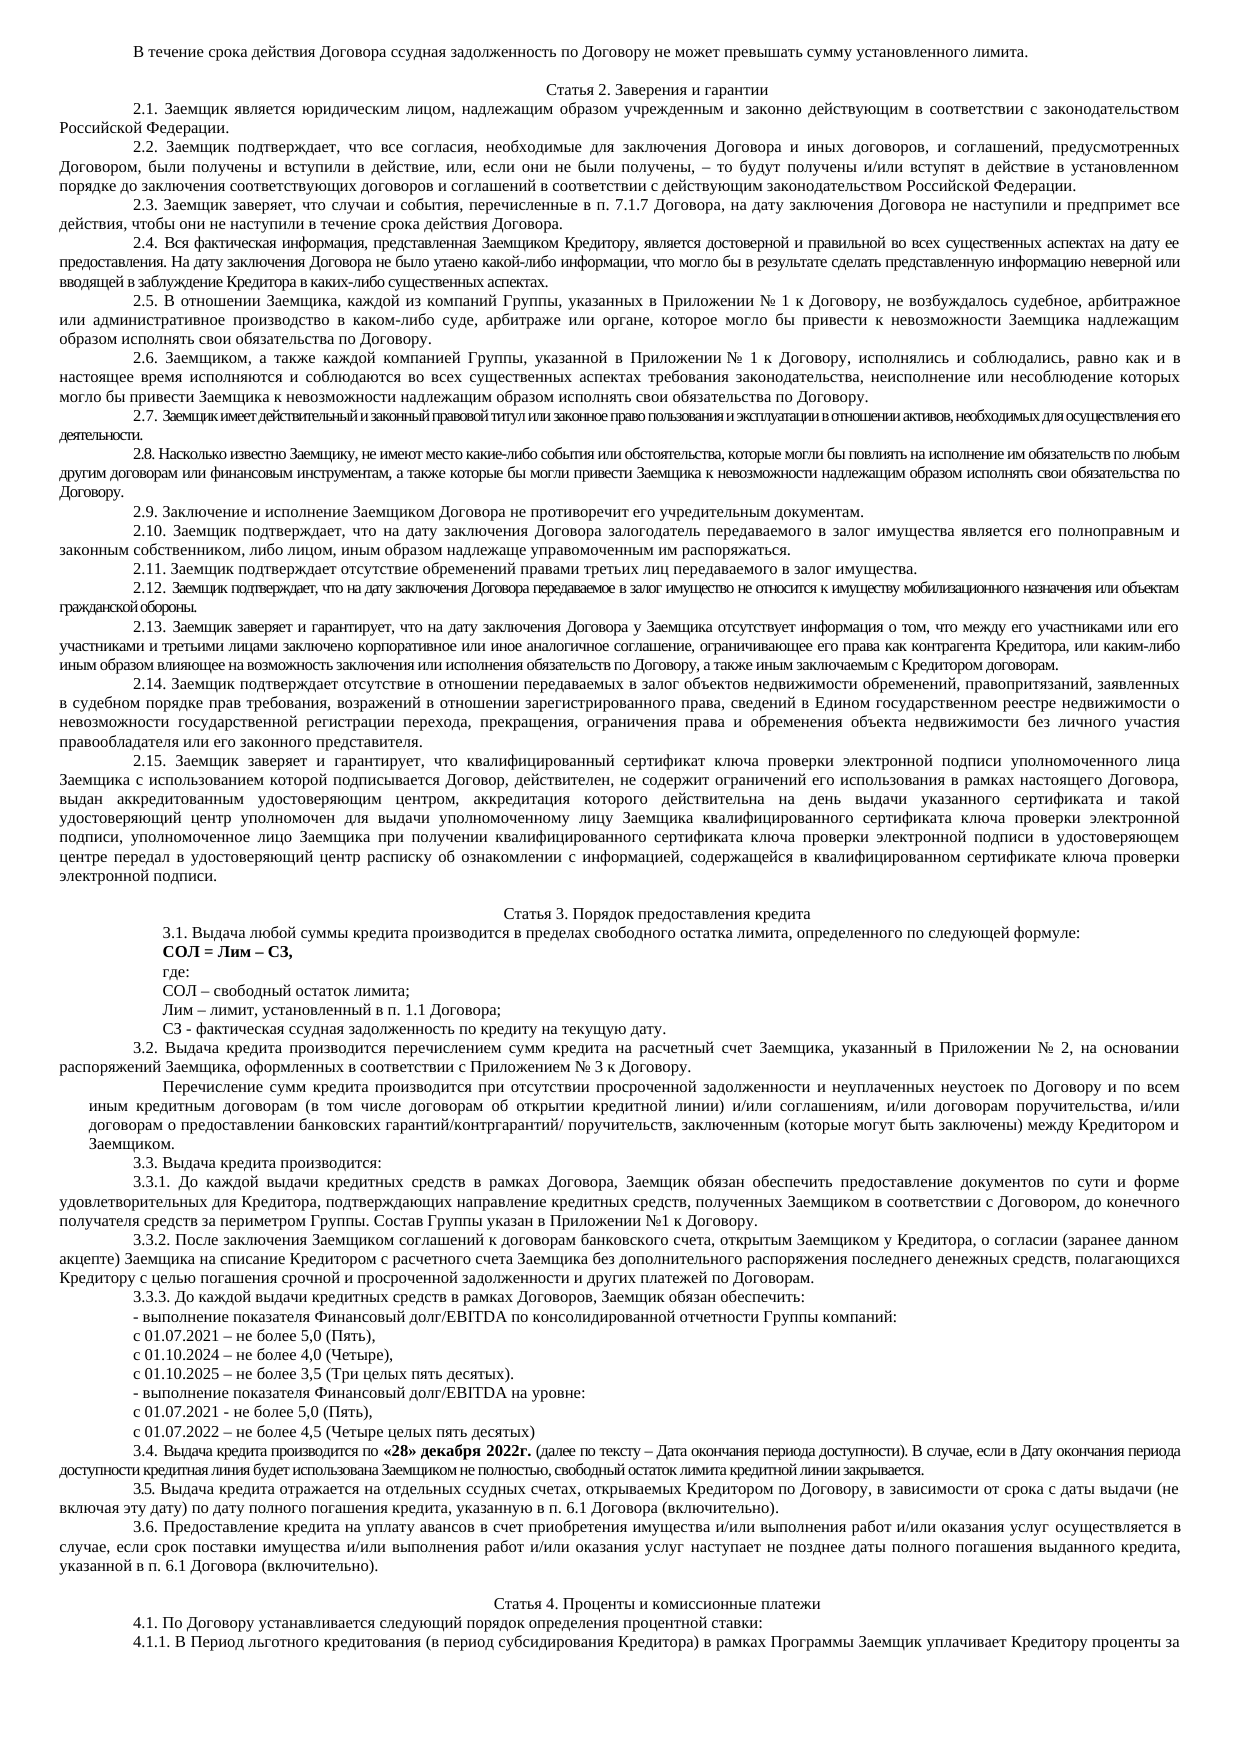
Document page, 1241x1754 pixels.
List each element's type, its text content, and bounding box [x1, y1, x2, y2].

text 2.11. Заемщик подтверждает отсутствие обременений правами третьих лиц передаваемого в залог имущества. [59, 559, 1181, 578]
list 2.15. Заемщик заверяет и гарантирует, что квалифицированный сертификат ключа проверки электронной подписи уполномоченного лица Заемщика с использованием которой подписывается Договор, действителен, не содержит ограничений его использования в рамках настоящего Договора, выдан аккредитованным удостоверяющим центром, аккредитация которого действительна на день выдачи указанного сертификата и такой удостоверяющий центр уполномочен для выдачи уполномоченному лицу Заемщика квалифицированного сертификата ключа проверки электронной подписи, уполномоченное лицо Заемщика при получении квалифицированного сертификата ключа проверки электронной подписи в удостоверяющем центре передал в удостоверяющий центр расписку об ознакомлении с информацией, содержащейся в квалифицированном сертификате ключа проверки электронной подписи. [59, 751, 1181, 885]
text 2.5. В отношении Заемщика, каждой из компаний Группы, указанных в Приложении № 1 к Договору, не возбуждалось судебное, арбитражное или административное производство в каком-либо суде, арбитраже или органе, которое могло бы привести к невозможности Заемщика надлежащим образом исполнять свои обязательства по Договору. [59, 291, 1181, 348]
text 2.1. Заемщик является юридическим лицом, надлежащим образом учрежденным и законно действующим в соответствии с законодательством Российской Федерации. [59, 99, 1181, 137]
text 2.14. Заемщик подтверждает отсутствие в отношении передаваемых в залог объектов недвижимости обременений, правопритязаний, заявленных в судебном порядке прав требования, возражений в отношении зарегистрированного права, сведений в Едином государственном реестре недвижимости о невозможности государственной регистрации перехода, прекращения, ограничения права и обременения объекта недвижимости без личного участия правообладателя или его законного представителя. [59, 674, 1181, 751]
text с 01.10.2025 – не более 3,5 (Три целых пять десятых). [59, 1364, 1181, 1383]
text 2.9. Заключение и исполнение Заемщиком Договора не противоречит его учредительным документам. [59, 501, 1181, 521]
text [59, 1632, 1181, 1651]
text 3.1. Выдача любой суммы кредита производится в пределах свободного остатка лимита, определенного по следующей формуле: [88, 923, 1181, 942]
text - выполнение показателя Финансовый долг/EBITDA на уровне: [59, 1383, 1181, 1402]
text 3.2. Выдача кредита производится перечислением сумм кредита на расчетный счет Заемщика, указанный в Приложении № 2, на основании распоряжений Заемщика, оформленных в соответствии с Приложением № 3 к Договору. [59, 1038, 1181, 1076]
text 2.13. Заемщик заверяет и гарантирует, что на дату заключения Договора у Заемщика отсутствует информация о том, что между его участниками или его участниками и третьими лицами заключено корпоративное или иное аналогичное соглашение, ограничивающее его права как контрагента Кредитора, или каким-либо иным образом влияющее на возможность заключения или исполнения обязательств по Договору, а также иным заключаемым с Кредитором договорам. [59, 616, 1181, 674]
subtitle Статья 2. Заверения и гарантии [59, 80, 1181, 99]
text 2.4. Вся фактическая информация, представленная Заемщиком Кредитору, является достоверной и правильной во всех существенных аспектах на дату ее предоставления. На дату заключения Договора не было утаено какой-либо информации, что могло бы в результате сделать представленную информацию неверной или вводящей в заблуждение Кредитора в каких-либо существенных аспектах. [59, 233, 1181, 291]
text с 01.07.2021 – не более 5,0 (Пять), [59, 1326, 1181, 1345]
text где: [88, 961, 1181, 981]
text 2.6. Заемщиком, а также каждой компанией Группы, указанной в Приложении № 1 к Договору, исполнялись и соблюдались, равно как и в настоящее время исполняются и соблюдаются во всех существенных аспектах требования законодательства, неисполнение или несоблюдение которых могло бы привести Заемщика к невозможности надлежащим образом исполнять свои обязательства по Договору. [59, 348, 1181, 406]
text 2.12. Заемщик подтверждает, что на дату заключения Договора передаваемое в залог имущество не относится к имуществу мобилизационного назначения или объектам гражданской обороны. [59, 578, 1181, 616]
text 2.7. Заемщик имеет действительный и законный правовой титул или законное право пользования и эксплуатации в отношении активов, необходимых для осуществления его деятельности. [59, 406, 1181, 444]
text СЗ - фактическая ссудная задолженность по кредиту на текущую дату. [88, 1019, 1181, 1038]
text В течение срока действия Договора ссудная задолженность по Договору не может превышать сумму установленного лимита. [59, 41, 1181, 61]
text 3.4. Выдача кредита производится по «28» декабря 2022г. (далее по тексту – Дата окончания периода доступности). В случае, если в Дату окончания периода доступности кредитная линия будет использована Заемщиком не полностью, свободный остаток лимита кредитной линии закрывается. [59, 1441, 1181, 1479]
subtitle Статья 4. Проценты и комиссионные платежи [59, 1594, 1181, 1613]
text с 01.07.2021 - не более 5,0 (Пять), [59, 1402, 1181, 1421]
subtitle Статья 3. Порядок предоставления кредита [59, 904, 1181, 923]
text 2.3. Заемщик заверяет, что случаи и события, перечисленные в п. 7.1.7 Договора, на дату заключения Договора не наступили и предпримет все действия, чтобы они не наступили в течение срока действия Договора. [59, 195, 1181, 233]
text СОЛ = Лим – СЗ, [88, 942, 1181, 961]
text 3.3. Выдача кредита производится: [59, 1153, 1181, 1172]
text Перечисление сумм кредита производится при отсутствии просроченной задолженности и неуплаченных неустоек по Договору и по всем иным кредитным договорам (в том числе договорам об открытии кредитной линии) и/или соглашениям, и/или договорам поручительства, и/или договорам о предоставлении банковских гарантий/контргарантий/ поручительств, заключенным (которые могут быть заключены) между Кредитором и Заемщиком. [88, 1076, 1181, 1153]
text с 01.10.2024 – не более 4,0 (Четыре), [59, 1345, 1181, 1364]
text СОЛ – свободный остаток лимита; [88, 981, 1181, 1000]
text - выполнение показателя Финансовый долг/EBITDA по консолидированной отчетности Группы компаний: [59, 1306, 1181, 1326]
text 3.3.3. До каждой выдачи кредитных средств в рамках Договоров, Заемщик обязан обеспечить: [59, 1287, 1181, 1306]
text Лим – лимит, установленный в п. 1.1 Договора; [88, 1000, 1181, 1019]
text 4.1. По Договору устанавливается следующий порядок определения процентной ставки: [59, 1613, 1181, 1632]
text 3.3.1. До каждой выдачи кредитных средств в рамках Договора, Заемщик обязан обеспечить предоставление документов по сути и форме удовлетворительных для Кредитора, подтверждающих направление кредитных средств, полученных Заемщиком в соответствии с Договором, до конечного получателя средств за периметром Группы. Состав Группы указан в Приложении №1 к Договору. [59, 1172, 1181, 1230]
text 2.2. Заемщик подтверждает, что все согласия, необходимые для заключения Договора и иных договоров, и соглашений, предусмотренных Договором, были получены и вступили в действие, или, если они не были получены, – то будут получены и/или вступят в действие в установленном порядке до заключения соответствующих договоров и соглашений в соответствии с действующим законодательством Российской Федерации. [59, 137, 1181, 195]
text с 01.07.2022 – не более 4,5 (Четыре целых пять десятых) [59, 1421, 1181, 1441]
text 2.10. Заемщик подтверждает, что на дату заключения Договора залогодатель передаваемого в залог имущества является его полноправным и законным собственником, либо лицом, иным образом надлежаще управомоченным им распоряжаться. [59, 521, 1181, 559]
text 2.8. Насколько известно Заемщику, не имеют место какие-либо события или обстоятельства, которые могли бы повлиять на исполнение им обязательств по любым другим договорам или финансовым инструментам, а также которые бы могли привести Заемщика к невозможности надлежащим образом исполнять свои обязательства по Договору. [59, 444, 1181, 501]
text 3.5. Выдача кредита отражается на отдельных ссудных счетах, открываемых Кредитором по Договору, в зависимости от срока с даты выдачи (не включая эту дату) по дату полного погашения кредита, указанную в п. 6.1 Договора (включительно). [59, 1479, 1181, 1517]
text 3.3.2. После заключения Заемщиком соглашений к договорам банковского счета, открытым Заемщиком у Кредитора, о согласии (заранее данном акцепте) Заемщика на списание Кредитором с расчетного счета Заемщика без дополнительного распоряжения последнего денежных средств, полагающихся Кредитору с целью погашения срочной и просроченной задолженности и других платежей по Договорам. [59, 1230, 1181, 1287]
text 3.6. Предоставление кредита на уплату авансов в счет приобретения имущества и/или выполнения работ и/или оказания услуг осуществляется в случае, если срок поставки имущества и/или выполнения работ и/или оказания услуг наступает не позднее даты полного погашения выданного кредита, указанной в п. 6.1 Договора (включительно). [59, 1517, 1181, 1575]
